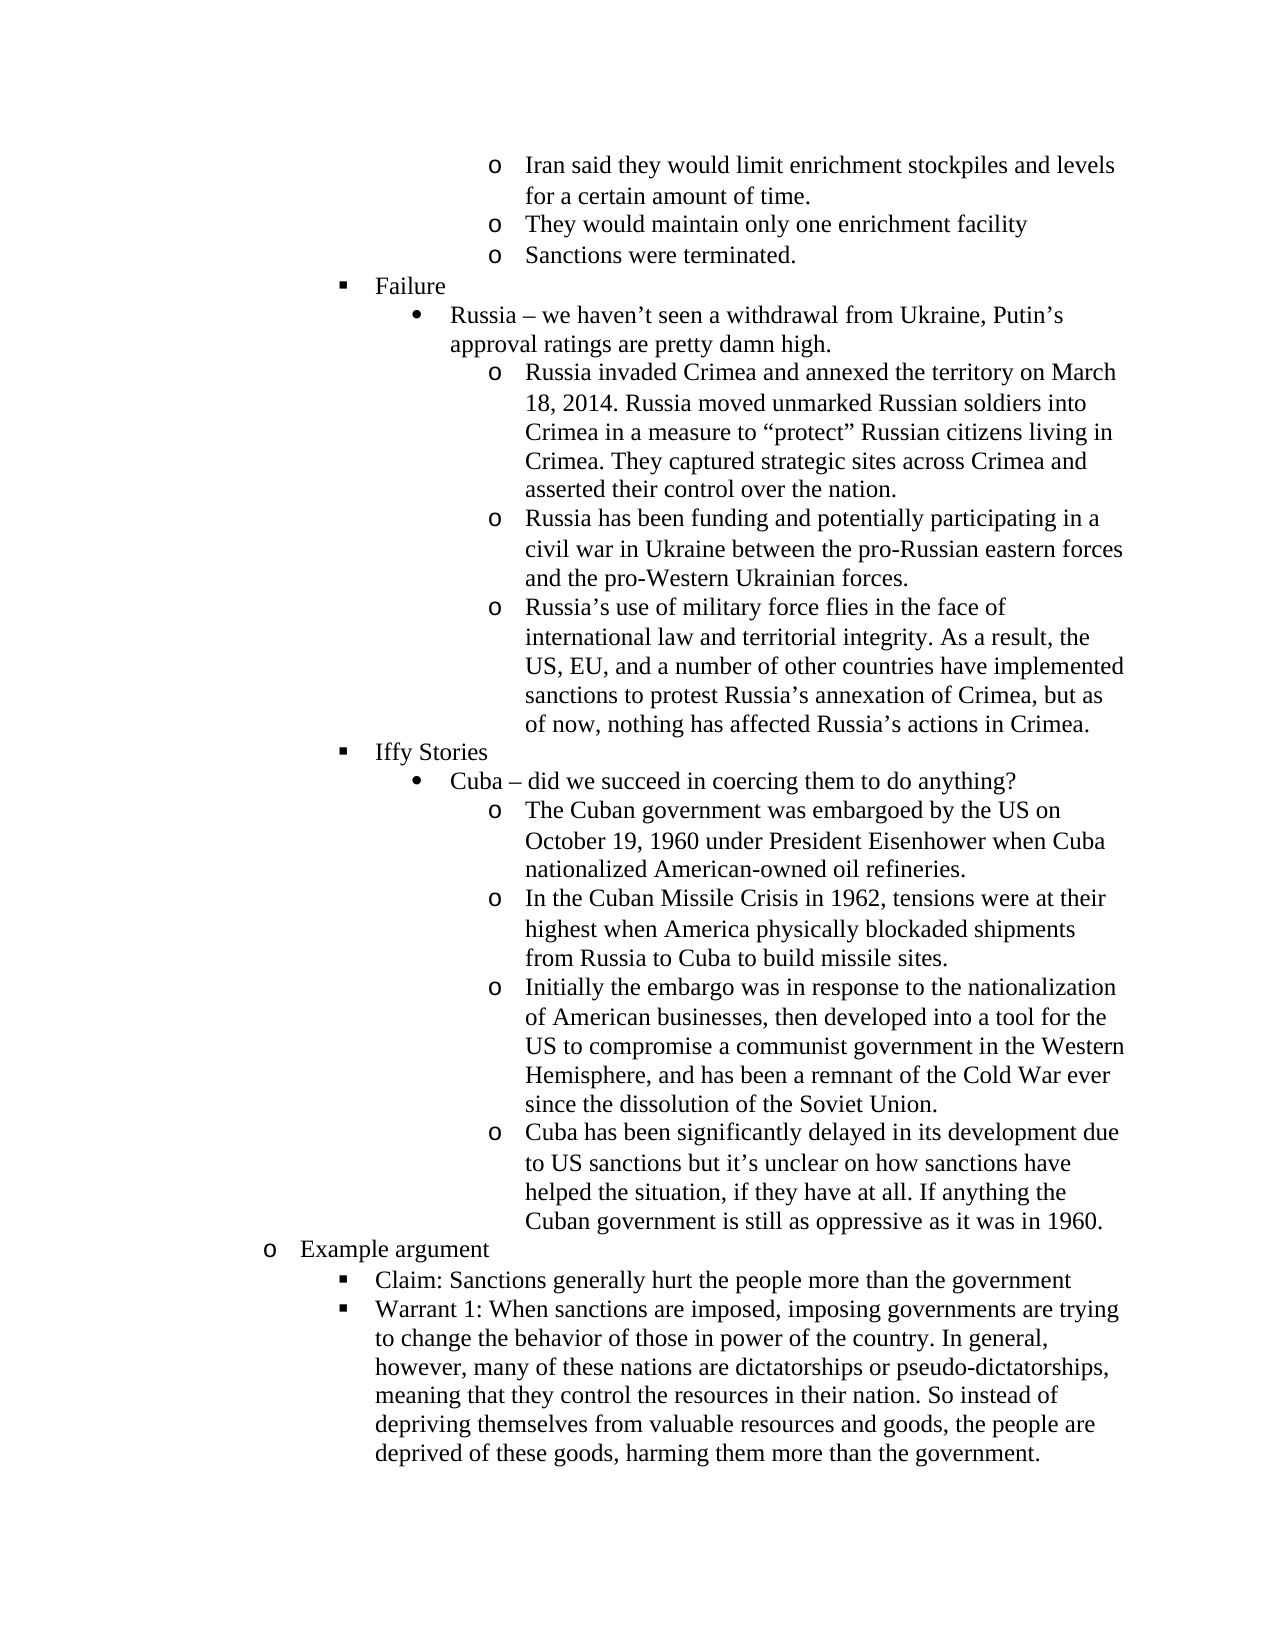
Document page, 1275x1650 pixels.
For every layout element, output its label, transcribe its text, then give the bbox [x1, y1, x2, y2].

list Initially the embargo was in response to the nationalization of American businesses, then developed into a tool for the US to compromise a communist government in the Western Hemisphere, and has been a remnant of the Cold War ever since the dissolution of the Soviet Union. [487, 972, 1125, 1117]
list Iran said they would limit enrichment stockpiles and levels for a certain amount of time. [487, 150, 1125, 209]
list Example argument [262, 1234, 1125, 1265]
list Cuba – did we succeed in coercing them to do anything? [412, 766, 1125, 795]
list In the Cuban Missile Crisis in 1962, tensions were at their highest when America physically blockaded shipments from Russia to Cuba to build missile sites. [487, 883, 1125, 972]
list Claim: Sanctions generally hurt the people more than the government [337, 1265, 1125, 1294]
list Russia invaded Crimea and annexed the territory on March 18, 2014. Russia moved unmarked Russian soldiers into Crimea in a measure to “protect” Russian citizens living in Crimea. They captured strategic sites across Crimea and asserted their control over the nation. [487, 357, 1125, 503]
list Russia’s use of military force flies in the face of international law and territorial integrity. As a result, the US, EU, and a number of other countries have implemented sanctions to protest Russia’s annexation of Crimea, but as of now, nothing has affected Russia’s actions in Crimea. [487, 592, 1125, 737]
list The Cuban government was embargoed by the US on October 19, 1960 under President Eisenhower when Cuba nationalized American-owned oil refineries. [487, 795, 1125, 883]
list Sanctions were terminated. [487, 240, 1125, 271]
list Iffy Stories [337, 737, 1125, 766]
list Russia – we haven’t seen a withdrawal from Ukraine, Putin’s approval ratings are pretty damn high. [412, 300, 1125, 357]
list Cuba has been significantly delayed in its development due to US sanctions but it’s unclear on how sanctions have helped the situation, if they have at all. If anything the Cuban government is still as oppressive as it was in 1960. [487, 1117, 1125, 1234]
list Failure [337, 271, 1125, 300]
list Warrant 1: When sanctions are imposed, imposing governments are trying to change the behavior of those in power of the country. In general, however, many of these nations are dictatorships or pseudo-dictatorships, meaning that they control the resources in their nation. So instead of depriving themselves from valuable resources and goods, the people are deprived of these goods, harming them more than the government. [337, 1294, 1125, 1467]
list They would maintain only one enrichment facility [487, 209, 1125, 240]
list Russia has been funding and potentially participating in a civil war in Ukraine between the pro-Russian eastern forces and the pro-Western Ukrainian forces. [487, 503, 1125, 592]
